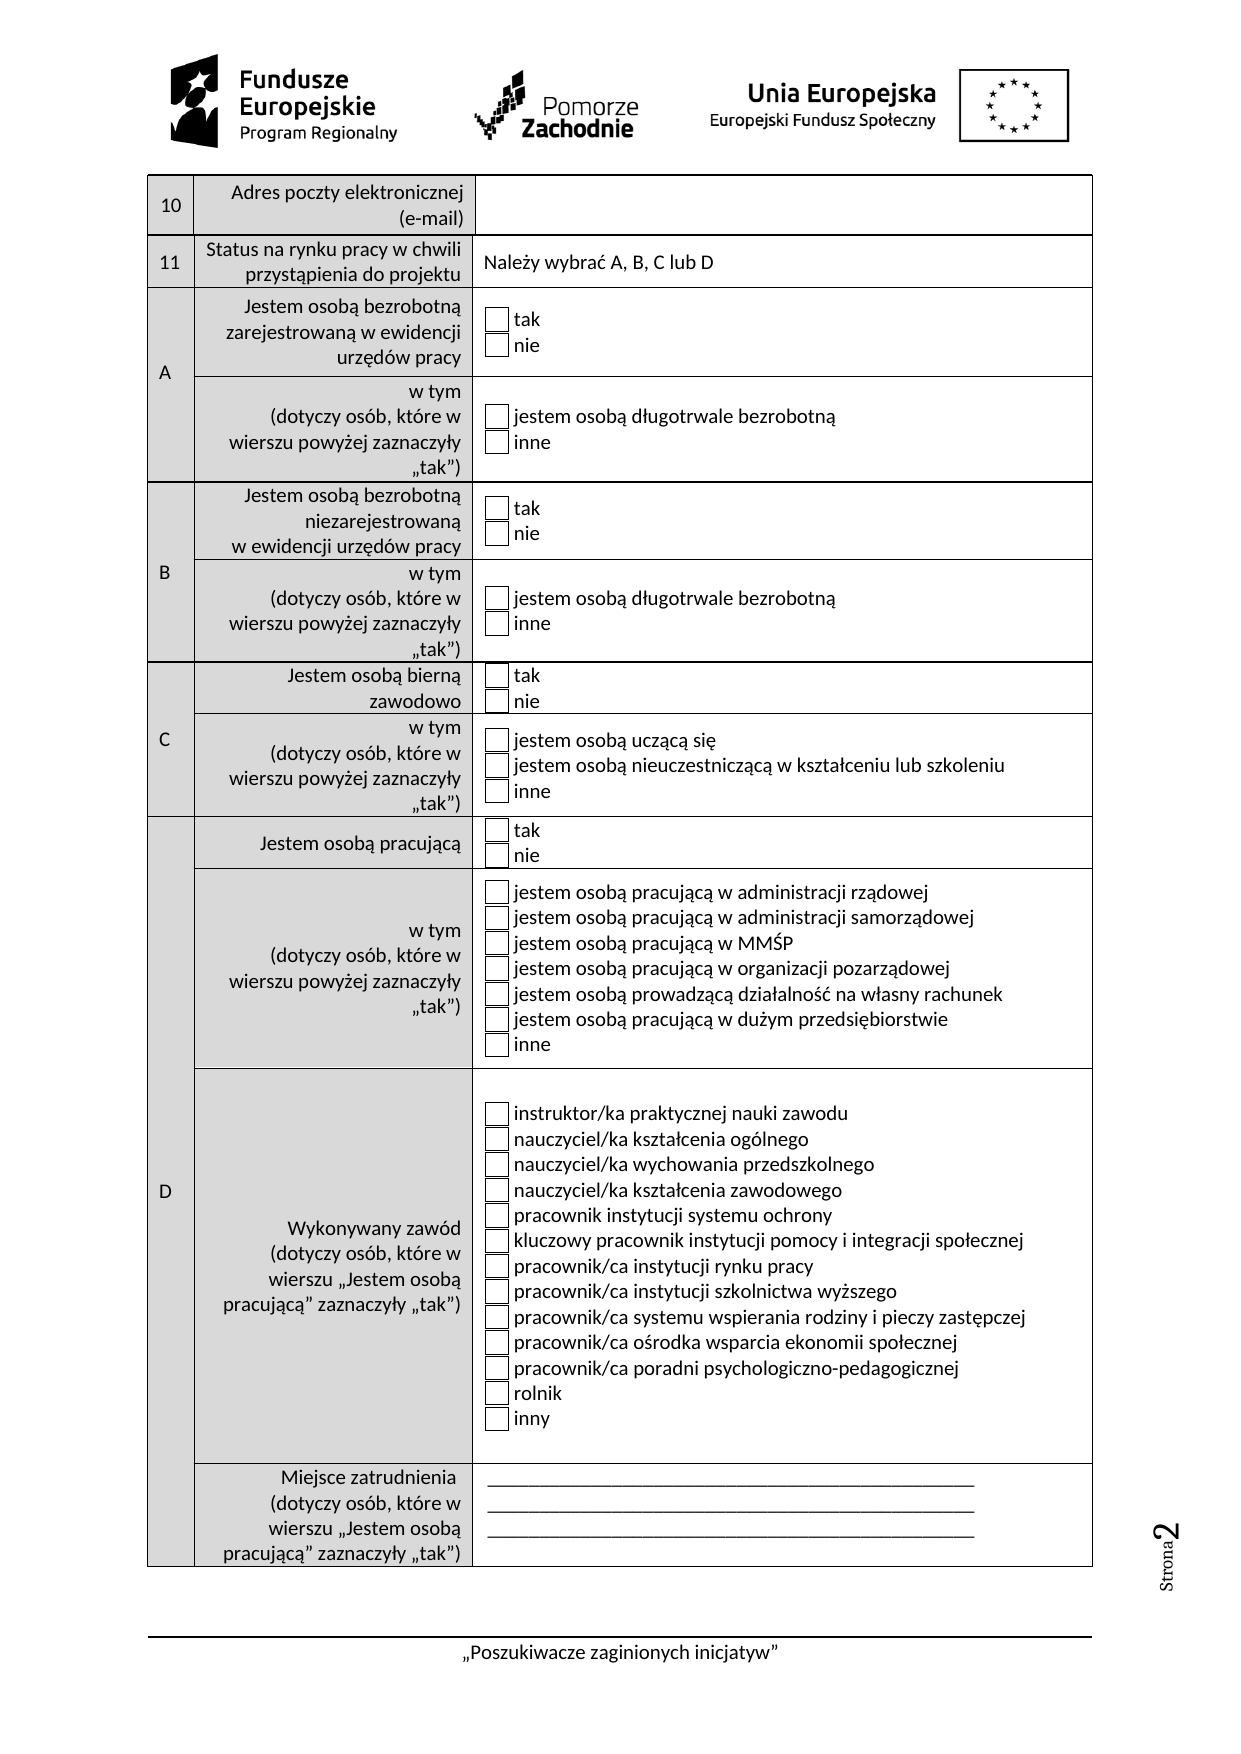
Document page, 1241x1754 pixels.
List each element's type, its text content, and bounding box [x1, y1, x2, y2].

table_cell Jestem osobą bezrobotną niezarejestrowaną w ewidencji urzędów pracy [195, 483, 472, 559]
table_cell tak nie [473, 817, 1092, 868]
table_cell jestem osobą uczącą się jestem osobą nieuczestniczącą w kształceniu lub szkoleniu inne [473, 714, 1092, 816]
table_cell tak nie [473, 663, 1092, 713]
table_cell jestem osobą długotrwale bezrobotną inne [473, 377, 1092, 481]
table_cell A 19 [148, 288, 194, 481]
table_cell C [148, 663, 194, 816]
picture [147, 29, 1093, 172]
table_cell B [148, 483, 194, 661]
table_header Należy wybrać A, B, C lub D [473, 236, 1092, 287]
table_cell D [148, 817, 194, 1566]
table_cell instruktor/ka praktycznej nauki zawodu nauczyciel/ka kształcenia ogólnego nauczyciel/ka wychowania przedszkolnego nauczyciel/ka kształcenia zawodowego pracownik instytucji systemu ochrony kluczowy pracownik instytucji pomocy i integracji społecznej pracownik/ca instytucji rynku pracy pracownik/ca instytucji szkolnictwa wyższego pracownik/ca systemu wspierania rodziny i pieczy zastępczej pracownik/ca ośrodka wsparcia ekonomii społecznej pracownik/ca poradni psychologiczno-pedagogicznej rolnik inny [473, 1069, 1092, 1463]
table_cell w tym (dotyczy osób, które w wierszu powyżej zaznaczyły „tak”) [195, 869, 472, 1067]
table_cell jestem osobą pracującą w administracji rządowej jestem osobą pracującą w administracji samorządowej jestem osobą pracującą w MMŚP jestem osobą pracującą w organizacji pozarządowej jestem osobą prowadzącą działalność na własny rachunek jestem osobą pracującą w dużym przedsiębiorstwie inne [473, 869, 1092, 1067]
table_cell Miejsce zatrudnienia (dotyczy osób, które w wierszu „Jestem osobą pracującą” zaznaczyły „tak”) [195, 1464, 472, 1566]
table_cell w tym (dotyczy osób, które w wierszu powyżej zaznaczyły „tak”) [195, 560, 472, 661]
table_cell Jestem osobą bezrobotną zarejestrowaną w ewidencji urzędów pracy [195, 288, 472, 376]
table_header Status na rynku pracy w chwili przystąpienia do projektu [195, 236, 472, 287]
table_cell Jestem osobą bierną zawodowo [195, 663, 472, 713]
table_cell Jestem osobą pracującą [195, 817, 472, 868]
table_cell w tym (dotyczy osób, które w wierszu powyżej zaznaczyły „tak”) [195, 377, 472, 481]
table_cell tak nie [473, 483, 1092, 559]
table_cell jestem osobą długotrwale bezrobotną inne [473, 560, 1092, 661]
table_cell _______________________________________________ _______________________________________________ _______________________________________________ [473, 1464, 1092, 1566]
table_header [476, 176, 1092, 234]
table_cell Wykonywany zawód (dotyczy osób, które w wierszu „Jestem osobą pracującą” zaznaczyły „tak”) [195, 1069, 472, 1463]
table_header 10 [148, 176, 193, 234]
table_header Adres poczty elektronicznej (e-mail) [194, 176, 475, 234]
table_cell tak nie [473, 288, 1092, 376]
table_cell w tym (dotyczy osób, które w wierszu powyżej zaznaczyły „tak”) [195, 714, 472, 816]
table_header 11 [148, 236, 194, 287]
